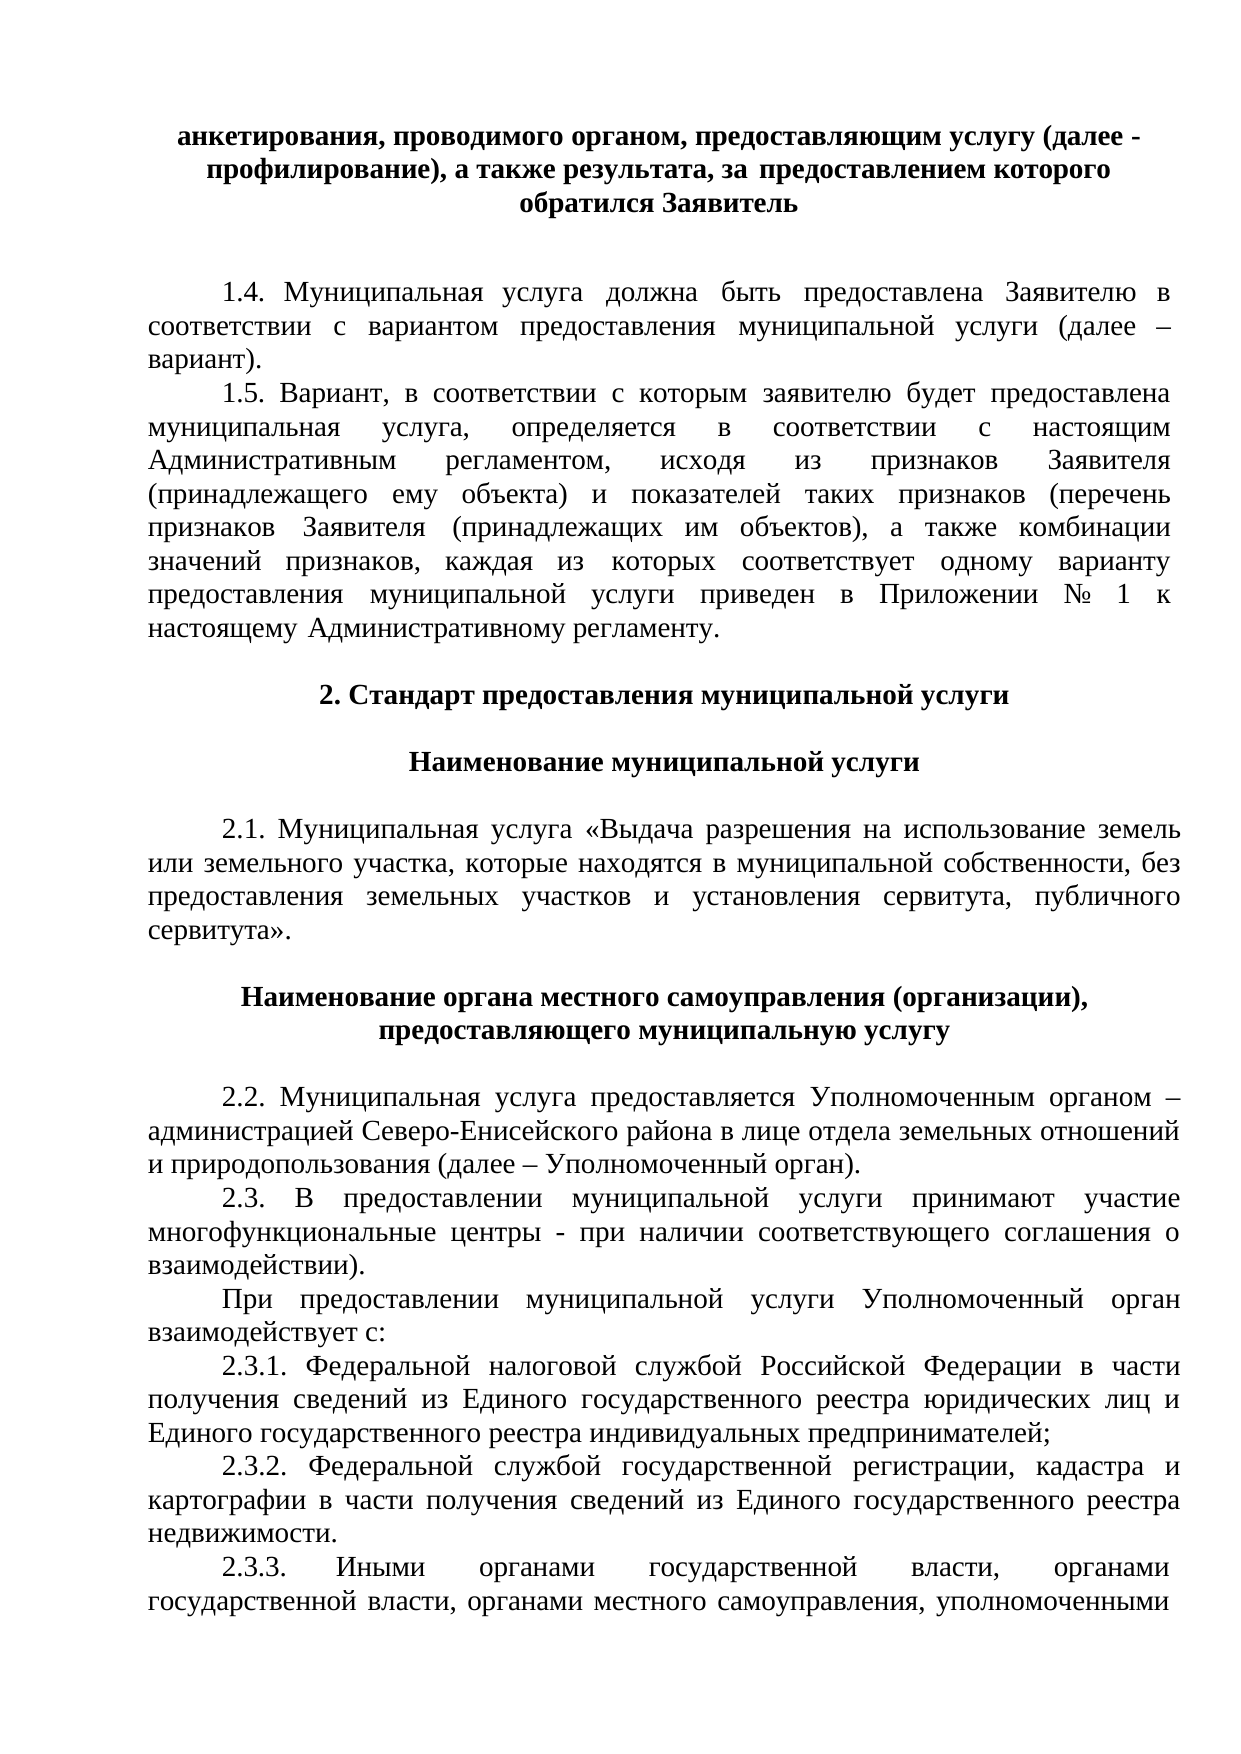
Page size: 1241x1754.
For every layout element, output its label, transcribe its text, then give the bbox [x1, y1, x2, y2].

text 1.5. Вариант, в соответствии с которым заявителю будет предоставлена муниципальная услуга, определяется в соответствии с настоящим Административным регламентом, исходя из признаков Заявителя (принадлежащего ему объекта) и показателей таких признаков (перечень признаков Заявителя (принадлежащих им объектов), а также комбинации значений признаков, каждая из которых соответствует одному варианту предоставления муниципальной услуги приведен в Приложении № 1 к настоящему Административному регламенту. [148, 375, 1171, 643]
text 1.4. Муниципальная услуга должна быть предоставлена Заявителю в соответствии с вариантом предоставления муниципальной услуги (далее – вариант). [148, 274, 1171, 375]
text 2. Стандарт предоставления муниципальной услуги [148, 677, 1181, 711]
text 2.1. Муниципальная услуга «Выдача разрешения на использование земель или земельного участка, которые находятся в муниципальной собственности, без предоставления земельных участков и установления сервитута, публичного сервитута». [148, 811, 1181, 945]
text 2.3.1. Федеральной налоговой службой Российской Федерации в части получения сведений из Единого государственного реестра юридических лиц и Единого государственного реестра индивидуальных предпринимателей; [148, 1348, 1181, 1448]
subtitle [148, 118, 1169, 219]
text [148, 1549, 1170, 1616]
text 2.3.2. Федеральной службой государственной регистрации, кадастра и картографии в части получения сведений из Единого государственного реестра недвижимости. [148, 1448, 1181, 1549]
text При предоставлении муниципальной услуги Уполномоченный орган взаимодействует с: [148, 1281, 1181, 1348]
text 2.3. В предоставлении муниципальной услуги принимают участие многофункциональные центры - при наличии соответствующего соглашения о взаимодействии). [148, 1180, 1181, 1281]
text Наименование муниципальной услуги [148, 744, 1181, 778]
text 2.2. Муниципальная услуга предоставляется Уполномоченным органом – администрацией Северо-Енисейского района в лице отдела земельных отношений и природопользования (далее – Уполномоченный орган). [148, 1079, 1181, 1180]
text Наименование органа местного самоуправления (организации), предоставляющего муниципальную услугу [148, 979, 1181, 1046]
